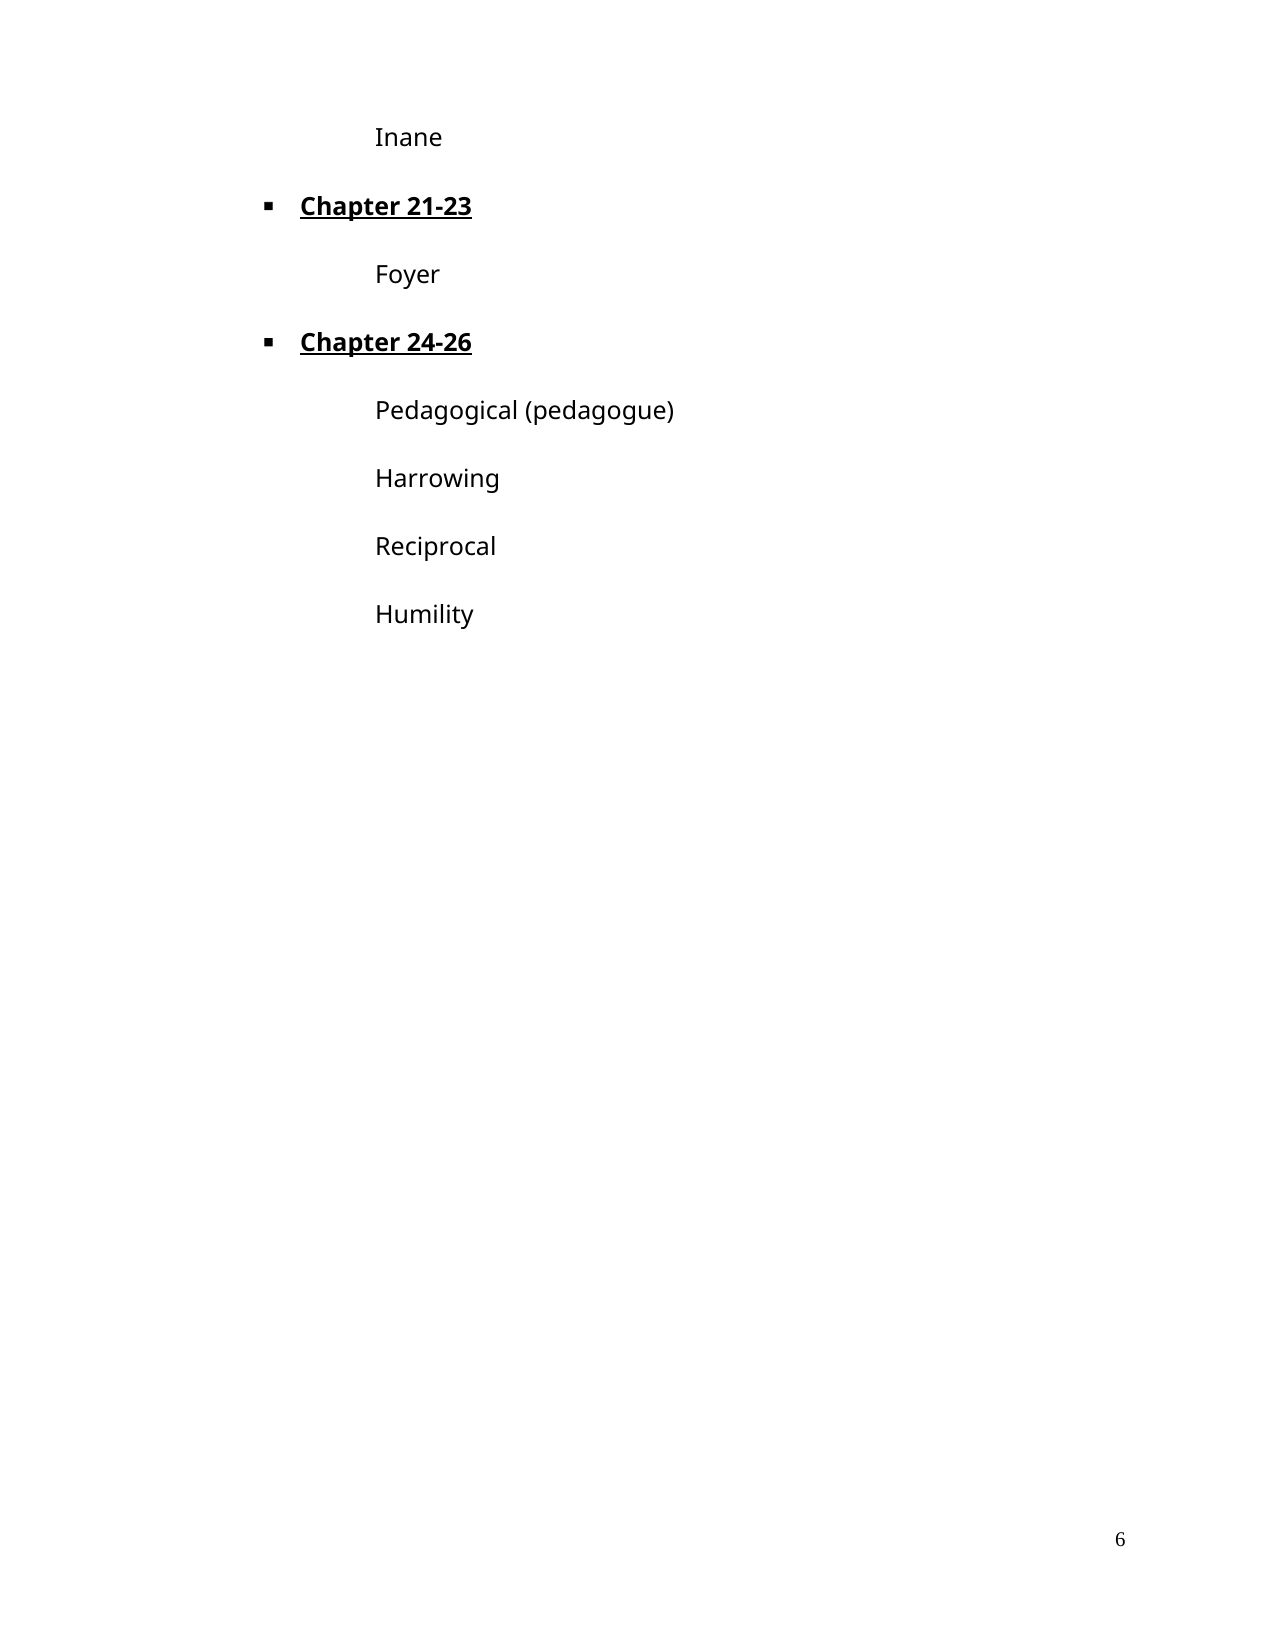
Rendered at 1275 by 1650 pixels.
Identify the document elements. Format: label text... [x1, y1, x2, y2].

list Chapter 24-26 [262, 324, 1125, 358]
subtitle Pedagogical (pedagogue) [375, 392, 1125, 427]
text Humility [150, 597, 1125, 631]
list Chapter 21-23 [262, 188, 1125, 222]
text Foyer [375, 256, 1125, 290]
text Inane [300, 120, 1125, 154]
text Reciprocal [150, 529, 1125, 563]
text Harrowing [150, 461, 1125, 495]
